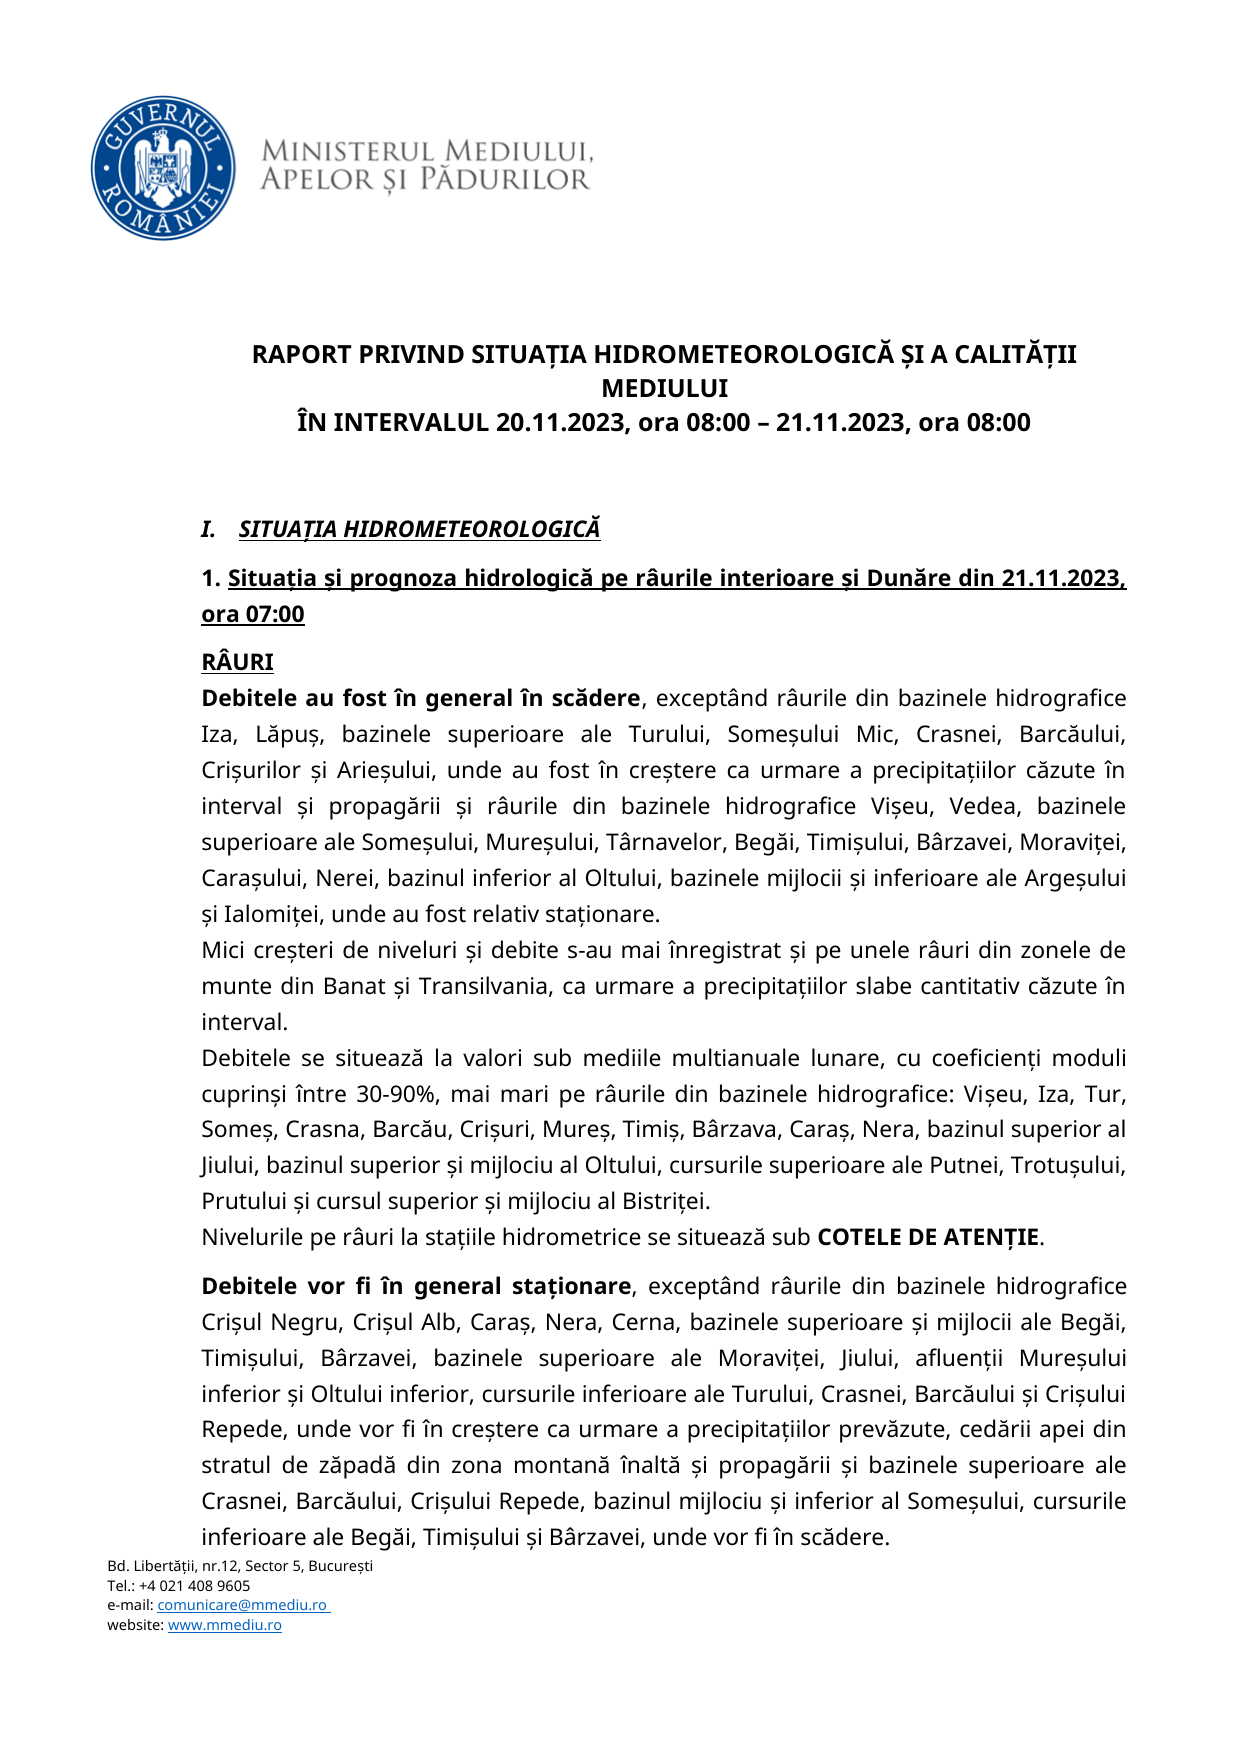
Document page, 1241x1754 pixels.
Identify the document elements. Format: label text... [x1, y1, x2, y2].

text Debitele se situează la valori sub mediile multianuale lunare, cu coeficienți moduli cuprinși între 30-90%, mai mari pe râurile din bazinele hidrografice: Vişeu, Iza, Tur, Someş, Crasna, Barcău, Crișuri, Mureș, Timiș, Bârzava, Caraș, Nera, bazinul superior al Jiului, bazinul superior și mijlociu al Oltului, cursurile superioare ale Putnei, Trotușului, Prutului și cursul superior şi mijlociu al Bistriței. [201, 1042, 1128, 1217]
text Mici creșteri de niveluri și debite s-au mai înregistrat și pe unele râuri din zonele de munte din Banat și Transilvania, ca urmare a precipitațiilor slabe cantitativ căzute în interval. [201, 934, 1128, 1037]
text Nivelurile pe râuri la stațiile hidrometrice se situează sub COTELE DE ATENȚIE. [201, 1221, 1128, 1252]
picture [88, 93, 620, 241]
text RÂURI [201, 646, 1128, 677]
text Debitele au fost în general în scădere, exceptând râurile din bazinele hidrografice Iza, Lăpuș, bazinele superioare ale Turului, Someșului Mic, Crasnei, Barcăului, Crișurilor și Arieșului, unde au fost în creștere ca urmare a precipitațiilor căzute în interval și propagării și râurile din bazinele hidrografice Vișeu, Vedea, bazinele superioare ale Someșului, Mureșului, Târnavelor, Begăi, Timișului, Bârzavei, Moraviței, Carașului, Nerei, bazinul inferior al Oltului, bazinele mijlocii și inferioare ale Argeșului și Ialomiței, unde au fost relativ staționare. [201, 682, 1128, 929]
text RAPORT PRIVIND SITUAŢIA HIDROMETEOROLOGICĂ ŞI A CALITĂŢII MEDIULUI [201, 336, 1128, 404]
text Debitele vor fi în general staționare, exceptând râurile din bazinele hidrografice Crișul Negru, Crișul Alb, Caraș, Nera, Cerna, bazinele superioare și mijlocii ale Begăi, Timișului, Bârzavei, bazinele superioare ale Moraviței, Jiului, afluenții Mureșului inferior și Oltului inferior, cursurile inferioare ale Turului, Crasnei, Barcăului și Crișului Repede, unde vor fi în creștere ca urmare a precipitațiilor prevăzute, cedării apei din stratul de zăpadă din zona montană înaltă și propagării și bazinele superioare ale Crasnei, Barcăului, Crișului Repede, bazinul mijlociu și inferior al Someșului, cursurile inferioare ale Begăi, Timișului și Bârzavei, unde vor fi în scădere. [201, 1270, 1128, 1552]
list SITUAŢIA HIDROMETEOROLOGICĂ [201, 513, 1128, 545]
text 1. Situaţia şi prognoza hidrologică pe râurile interioare şi Dunăre din 21.11.2023, ora 07:00 [201, 562, 1128, 629]
text ÎN INTERVALUL 20.11.2023, ora 08:00 – 21.11.2023, ora 08:00 [201, 404, 1128, 438]
